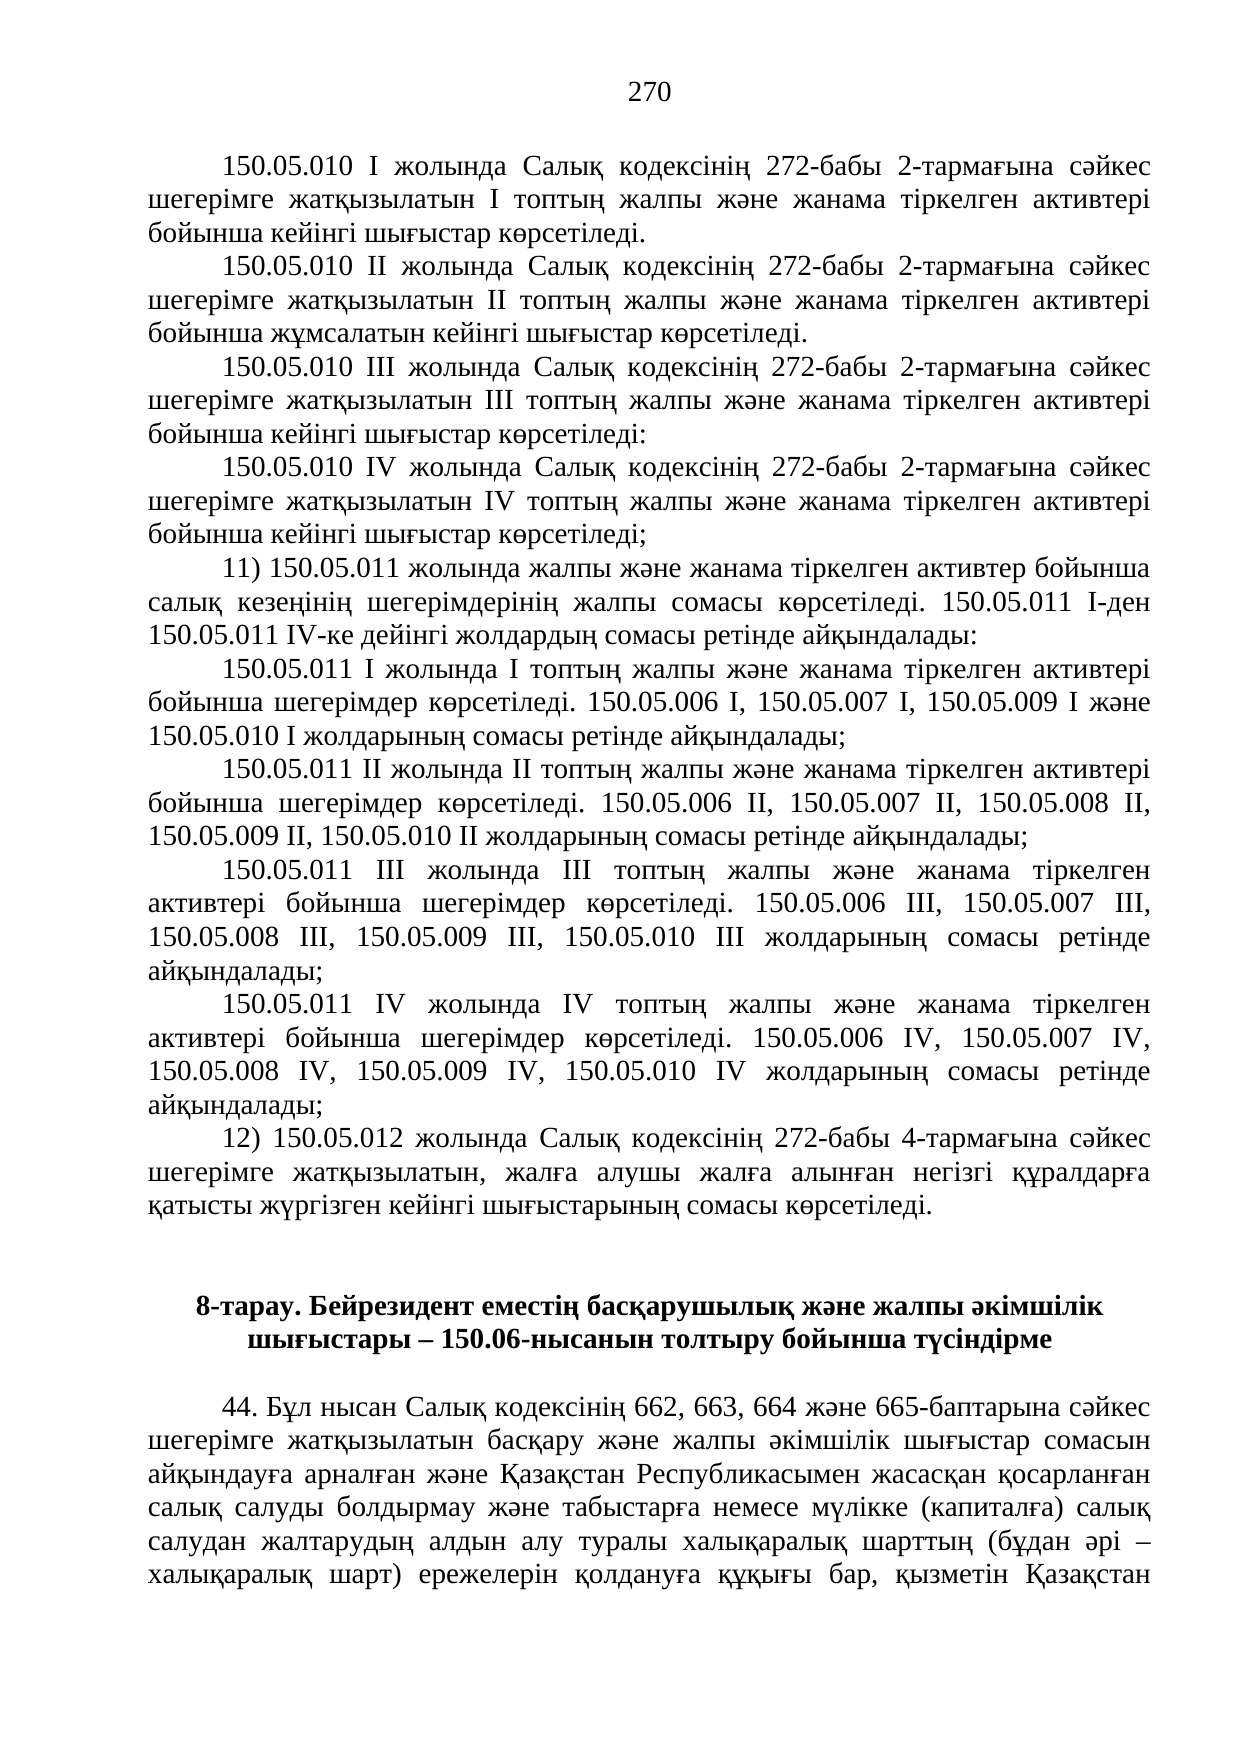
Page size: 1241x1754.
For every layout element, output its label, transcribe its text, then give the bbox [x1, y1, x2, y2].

text 11) 150.05.011 жолында жалпы және жанама тіркелген активтер бойынша салық кезеңінің шегерімдерінің жалпы сомасы көрсетіледі. 150.05.011 І-ден 150.05.011 ІV-ке дейінгі жолдардың сомасы ретінде айқындалады: [148, 550, 1152, 651]
text 150.05.010 ІV жолында Салық кодексінің 272-бабы 2-тармағына сәйкес шегерімге жатқызылатын ІV топтың жалпы және жанама тіркелген активтері бойынша кейінгі шығыстар көрсетіледі; [148, 449, 1152, 550]
text 8-тарау. Бейрезидент еместің басқарушылық және жалпы әкімшілік шығыстары – 150.06-нысанын толтыру бойынша түсіндірме [148, 1288, 1152, 1355]
text 150.05.010 ІІІ жолында Салық кодексінің 272-бабы 2-тармағына сәйкес шегерімге жатқызылатын ІІІ топтың жалпы және жанама тіркелген активтері бойынша кейінгі шығыстар көрсетіледі: [148, 349, 1152, 449]
text 150.05.010 І жолында Салық кодексінің 272-бабы 2-тармағына сәйкес шегерімге жатқызылатын І топтың жалпы және жанама тіркелген активтері бойынша кейінгі шығыстар көрсетіледі. [148, 148, 1152, 248]
text 150.05.011 ІV жолында ІV топтың жалпы және жанама тіркелген активтері бойынша шегерімдер көрсетіледі. 150.05.006 IV, 150.05.007 IV, 150.05.008 IV, 150.05.009 IV, 150.05.010 IV жолдарының сомасы ретінде айқындалады; [148, 986, 1152, 1120]
text 150.05.011 ІІІ жолында ІІІ топтың жалпы және жанама тіркелген активтері бойынша шегерімдер көрсетіледі. 150.05.006 III, 150.05.007 III, 150.05.008 III, 150.05.009 III, 150.05.010 III жолдарының сомасы ретінде айқындалады; [148, 852, 1152, 986]
text 150.05.011 І жолында І топтың жалпы және жанама тіркелген активтері бойынша шегерімдер көрсетіледі. 150.05.006 І, 150.05.007 І, 150.05.009 І және 150.05.010 І жолдарының сомасы ретінде айқындалады; [148, 651, 1152, 751]
text 150.05.011 ІІ жолында ІІ топтың жалпы және жанама тіркелген активтері бойынша шегерімдер көрсетіледі. 150.05.006 II, 150.05.007 II, 150.05.008 II, 150.05.009 II, 150.05.010 II жолдарының сомасы ретінде айқындалады; [148, 751, 1152, 852]
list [148, 1389, 1152, 1590]
text 12) 150.05.012 жолында Салық кодексінің 272-бабы 4-тармағына сәйкес шегерімге жатқызылатын, жалға алушы жалға алынған негізгі құралдарға қатысты жүргізген кейінгі шығыстарының сомасы көрсетіледі. [148, 1120, 1152, 1221]
text 150.05.010 ІІ жолында Салық кодексінің 272-бабы 2-тармағына сәйкес шегерімге жатқызылатын ІІ топтың жалпы және жанама тіркелген активтері бойынша жұмсалатын кейінгі шығыстар көрсетіледі. [148, 248, 1152, 349]
